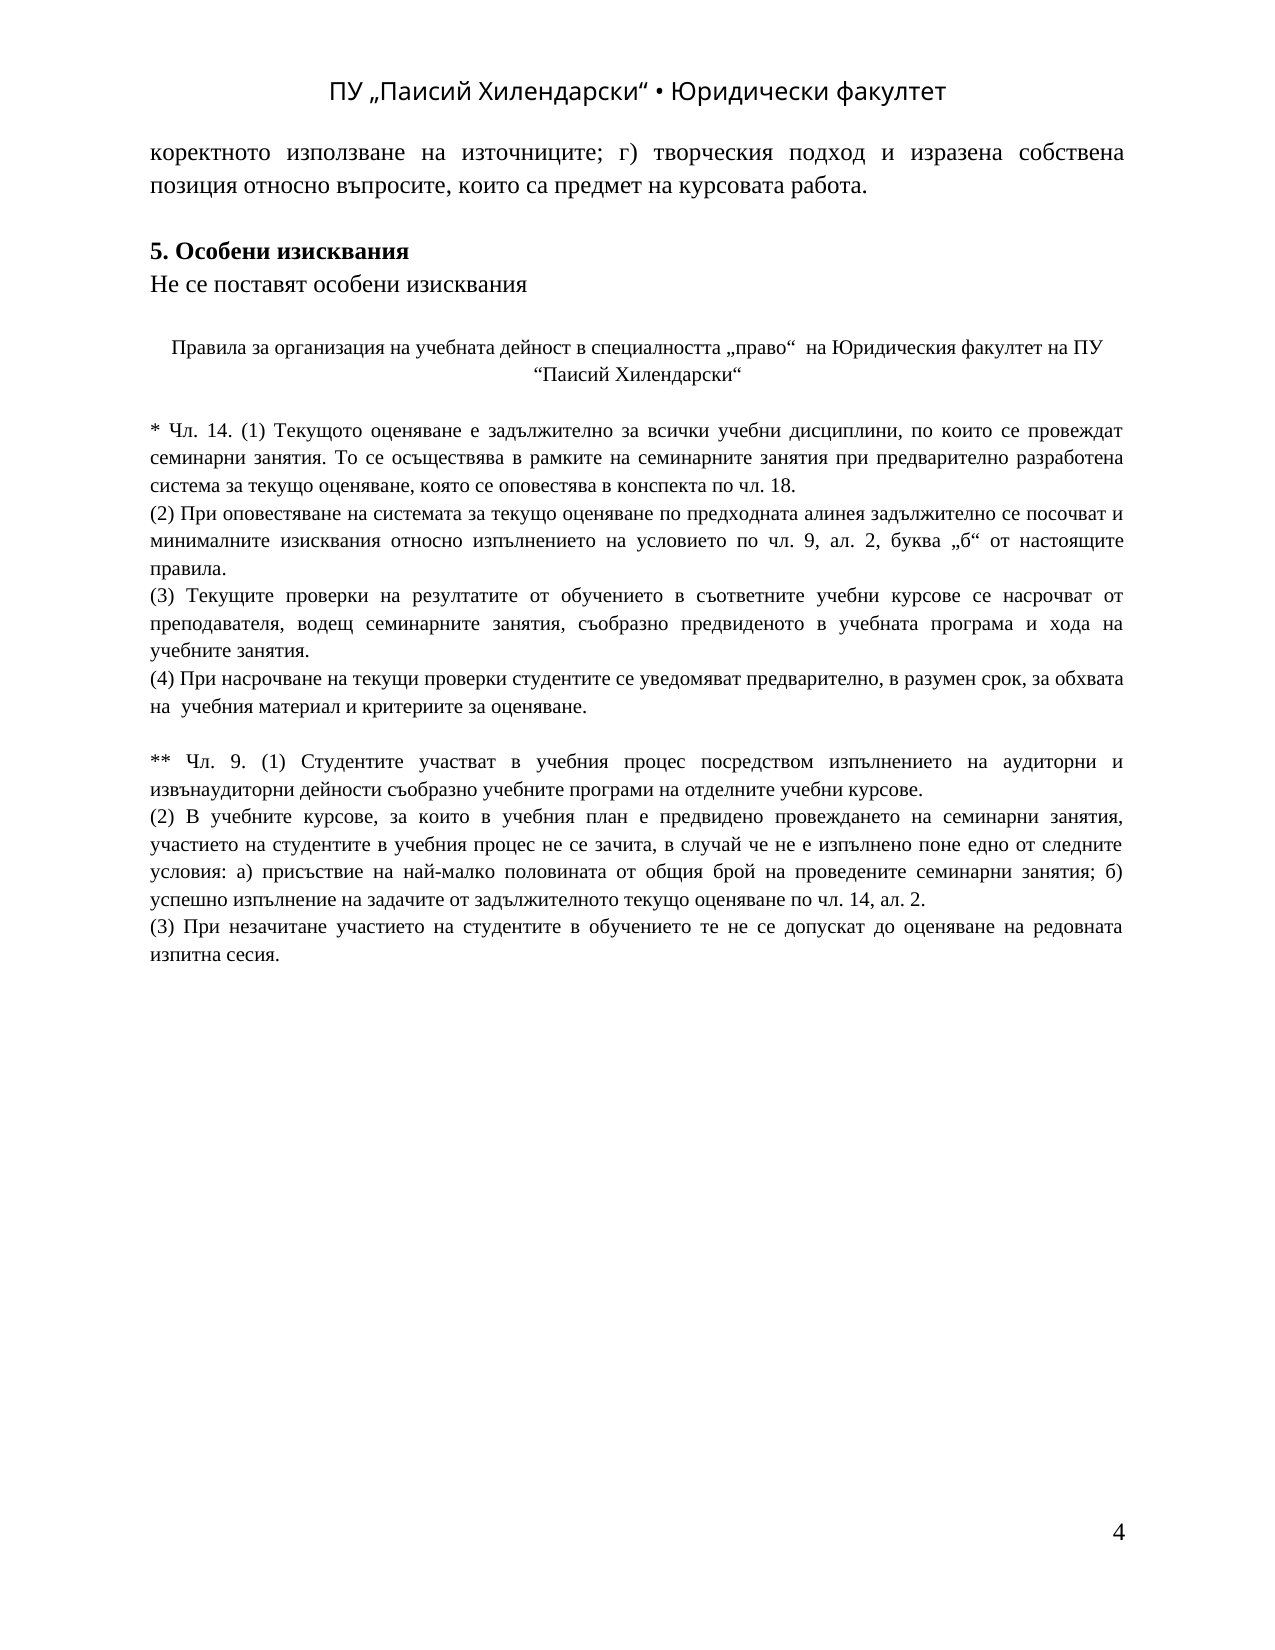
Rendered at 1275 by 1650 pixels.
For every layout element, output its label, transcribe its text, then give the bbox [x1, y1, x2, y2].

text (3) При незачитане участието на студентите в обучението те не се допускат до оценяване на редовната изпитна сесия. [150, 914, 1125, 966]
text (2) При оповестяване на системата за текущо оценяване по предходната алинея задължително се посочват и минималните изисквания относно изпълнението на условието по чл. 9, ал. 2, буква „б“ от настоящите правила. [150, 500, 1125, 580]
text * Чл. 14. (1) Текущото оценяване е задължително за всички учебни дисциплини, по които се провеждат семинарни занятия. То се осъществява в рамките на семинарните занятия при предварително разработена система за текущо оценяване, която се оповестява в конспекта по чл. 18. [150, 418, 1125, 497]
text (4) При насрочване на текущи проверки студентите се уведомяват предварително, в разумен срок, за обхвата на учебния материал и критериите за оценяване. [150, 666, 1125, 718]
text ** Чл. 9. (1) Студентите участват в учебния процес посредством изпълнението на аудиторни и извънаудиторни дейности съобразно учебните програми на отделните учебни курсове. [150, 749, 1125, 801]
text (3) Текущите проверки на резултатите от обучението в съответните учебни курсове се насрочват от преподавателя, водещ семинарните занятия, съобразно предвиденото в учебната програма и хода на учебните занятия. [150, 583, 1125, 662]
text 5. Особени изисквания [150, 236, 1125, 264]
text (2) В учебните курсове, за които в учебния план е предвидено провеждането на семинарни занятия, участието на студентите в учебния процес не се зачита, в случай че не е изпълнено поне едно от следните условия: а) присъствие на най-малко половината от общия брой на проведените семинарни занятия; б) успешно изпълнение на задачите от задължителното текущо оценяване по чл. 14, ал. 2. [150, 804, 1125, 911]
text Правила за организация на учебната дейност в специалността „право“ на Юридическия факултет на ПУ “Паисий Хилендарски“ [150, 335, 1125, 386]
